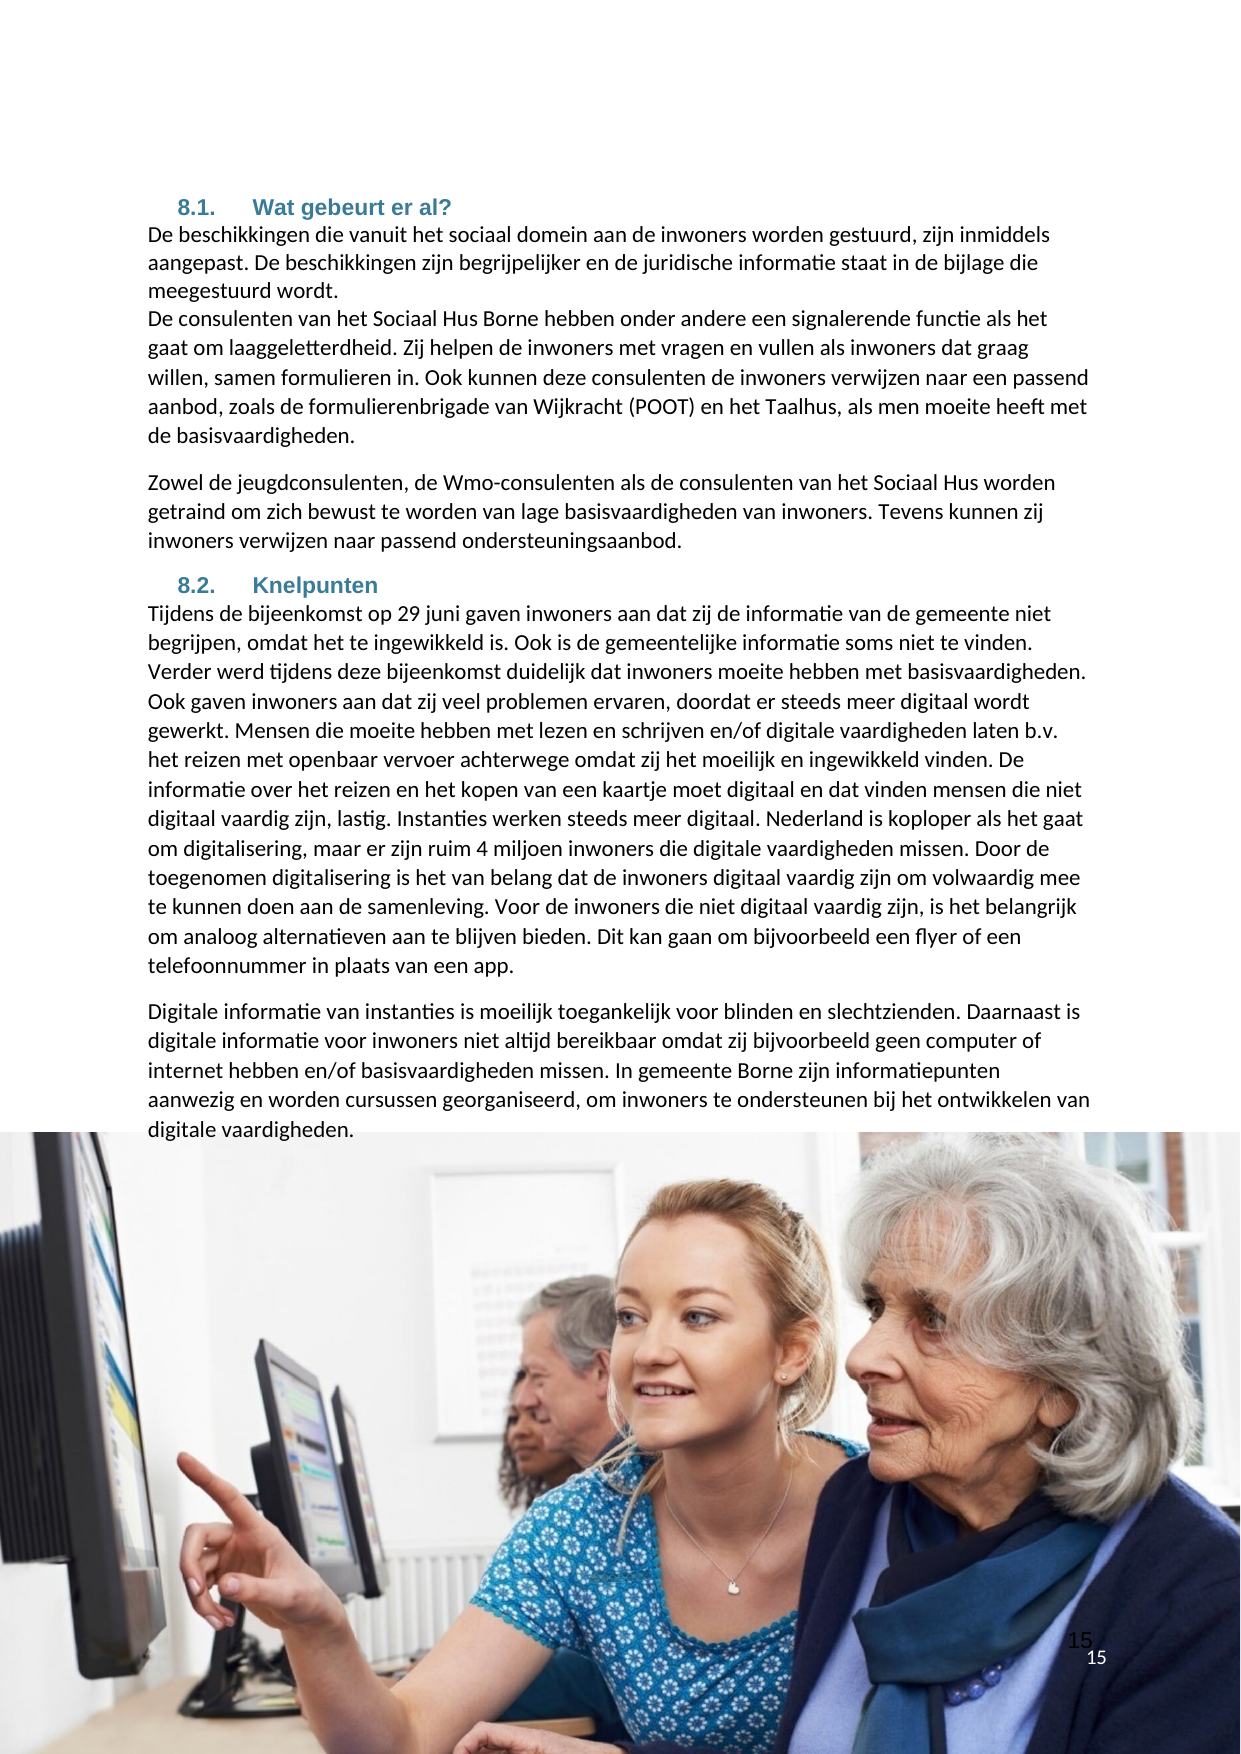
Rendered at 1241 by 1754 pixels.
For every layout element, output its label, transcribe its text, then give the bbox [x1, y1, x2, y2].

text Tijdens de bijeenkomst op 29 juni gaven inwoners aan dat zij de informatie van de gemeente niet begrijpen, omdat het te ingewikkeld is. Ook is de gemeentelijke informatie soms niet te vinden. Verder werd tijdens deze bijeenkomst duidelijk dat inwoners moeite hebben met basisvaardigheden. Ook gaven inwoners aan dat zij veel problemen ervaren, doordat er steeds meer digitaal wordt gewerkt. Mensen die moeite hebben met lezen en schrijven en/of digitale vaardigheden laten b.v. het reizen met openbaar vervoer achterwege omdat zij het moeilijk en ingewikkeld vinden. De informatie over het reizen en het kopen van een kaartje moet digitaal en dat vinden mensen die niet digitaal vaardig zijn, lastig. Instanties werken steeds meer digitaal. Nederland is koploper als het gaat om digitalisering, maar er zijn ruim 4 miljoen inwoners die digitale vaardigheden missen. Door de toegenomen digitalisering is het van belang dat de inwoners digitaal vaardig zijn om volwaardig mee te kunnen doen aan de samenleving. Voor de inwoners die niet digitaal vaardig zijn, is het belangrijk om analoog alternatieven aan te blijven bieden. Dit kan gaan om bijvoorbeeld een flyer of een telefoonnummer in plaats van een app. [148, 599, 1093, 979]
text Digitale informatie van instanties is moeilijk toegankelijk voor blinden en slechtzienden. Daarnaast is digitale informatie voor inwoners niet altijd bereikbaar omdat zij bijvoorbeeld geen computer of internet hebben en/of basisvaardigheden missen. In gemeente Borne zijn informatiepunten aanwezig en worden cursussen georganiseerd, om inwoners te ondersteunen bij het ontwikkelen van digitale vaardigheden. [148, 997, 1093, 1143]
text Zowel de jeugdconsulenten, de Wmo-consulenten als de consulenten van het Sociaal Hus worden getraind om zich bewust te worden van lage basisvaardigheden van inwoners. Tevens kunnen zij inwoners verwijzen naar passend ondersteuningsaanbod. [148, 468, 1093, 554]
text De consulenten van het Sociaal Hus Borne hebben onder andere een signalerende functie als het gaat om laaggeletterdheid. Zij helpen de inwoners met vragen en vullen als inwoners dat graag willen, samen formulieren in. Ook kunnen deze consulenten de inwoners verwijzen naar een passend aanbod, zoals de formulierenbrigade van Wijkracht (POOT) en het Taalhus, als men moeite heeft met de basisvaardigheden. [148, 304, 1093, 449]
subtitle Knelpunten [177, 572, 1093, 599]
picture [0, 1132, 1241, 1754]
subtitle Wat gebeurt er al? [177, 194, 1093, 220]
text De beschikkingen die vanuit het sociaal domein aan de inwoners worden gestuurd, zijn inmiddels aangepast. De beschikkingen zijn begrijpelijker en de juridische informatie staat in de bijlage die meegestuurd wordt. [148, 220, 1093, 304]
